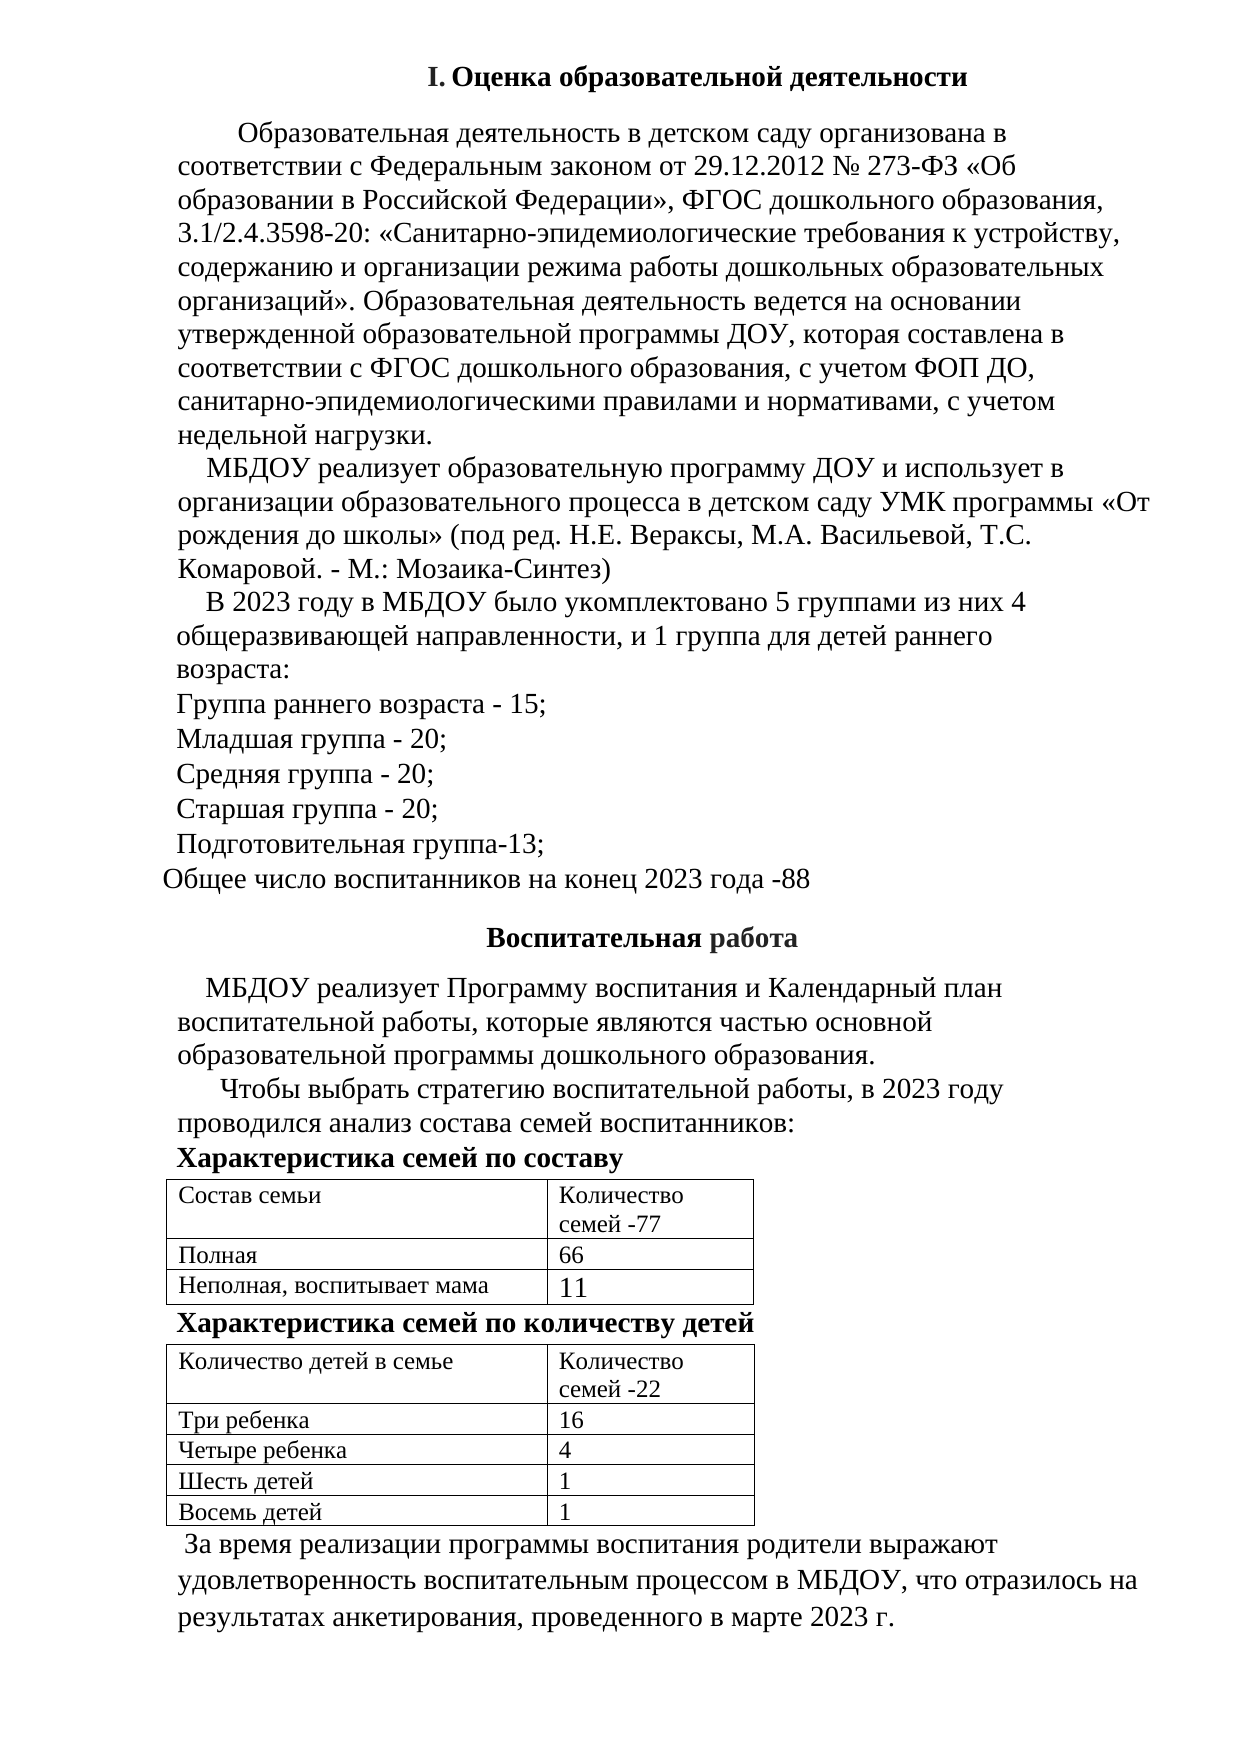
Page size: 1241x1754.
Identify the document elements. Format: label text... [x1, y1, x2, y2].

text Образовательная деятельность в детском саду организована в соответствии с Федеральным законом от 29.12.2012 № 273-ФЗ «Об образовании в Российской Федерации», ФГОС дошкольного образования, 3.1/2.4.3598-20: «Санитарно-эпидемиологические требования к устройству, содержанию и организации режима работы дошкольных образовательных организаций». Образовательная деятельность ведется на основании утвержденной образовательной программы ДОУ, которая составлена в соответствии с ФГОС дошкольного образования, с учетом ФОП ДО, санитарно-эпидемиологическими правилами и нормативами, с учетом недельной нагрузки. [162, 115, 1167, 450]
table_header Количество детей в семье [167, 1345, 547, 1403]
text Средняя группа - 20; [176, 757, 1108, 790]
text Старшая группа - 20; [176, 792, 1108, 825]
table_cell Неполная, воспитывает мама [167, 1270, 547, 1304]
table_header Состав семьи [167, 1180, 547, 1238]
table_cell Восемь детей [167, 1496, 547, 1525]
text Характеристика семей по количеству детей [176, 1305, 1108, 1338]
text Чтобы выбрать стратегию воспитательной работы, в 2023 году проводился анализ состава семей воспитанников: [176, 1071, 1108, 1138]
table_cell 16 [548, 1404, 754, 1434]
table_cell 4 [548, 1435, 754, 1464]
text Общее число воспитанников на конец 2023 года -88 [162, 862, 813, 895]
table_cell 11 [548, 1270, 753, 1304]
text Группа раннего возраста - 15; [176, 687, 1108, 720]
table_header Количество семей -77 [548, 1180, 753, 1238]
text В 2023 году в МБДОУ было укомплектовано 5 группами из них 4 общеразвивающей направленности, и 1 группа для детей раннего возраста: [176, 584, 1108, 685]
text Подготовительная группа-13; [176, 827, 1108, 860]
table_cell 1 [548, 1465, 754, 1495]
text МБДОУ реализует Программу воспитания и Календарный план воспитательной работы, которые являются частью основной образовательной программы дошкольного образования. [176, 970, 1107, 1071]
table_cell Четыре ребенка [167, 1435, 547, 1464]
subtitle Воспитательная работа [162, 920, 1122, 954]
table_cell Полная [167, 1239, 547, 1269]
text МБДОУ реализует образовательную программу ДОУ и использует в организации образовательного процесса в детском саду УМК программы «От рождения до школы» (под ред. Н.Е. Вераксы, М.А. Васильевой, Т.С. Комаровой. - М.: Мозаика-Синтез) [162, 450, 1167, 584]
table_header Количество семей -22 [548, 1345, 754, 1403]
text Младшая группа - 20; [176, 722, 1108, 755]
table_cell 66 [548, 1239, 753, 1269]
text Характеристика семей по составу [176, 1140, 1108, 1173]
table_cell Шесть детей [167, 1465, 547, 1495]
table_cell 1 [548, 1496, 754, 1525]
text I. Оценка образовательной деятельности [427, 59, 1105, 93]
table_cell Три ребенка [167, 1404, 547, 1434]
text За время реализации программы воспитания родители выражают удовлетворенность воспитательным процессом в МБДОУ, что отразилось на результатах анкетирования, проведенного в марте 2023 г. [177, 1526, 1167, 1632]
